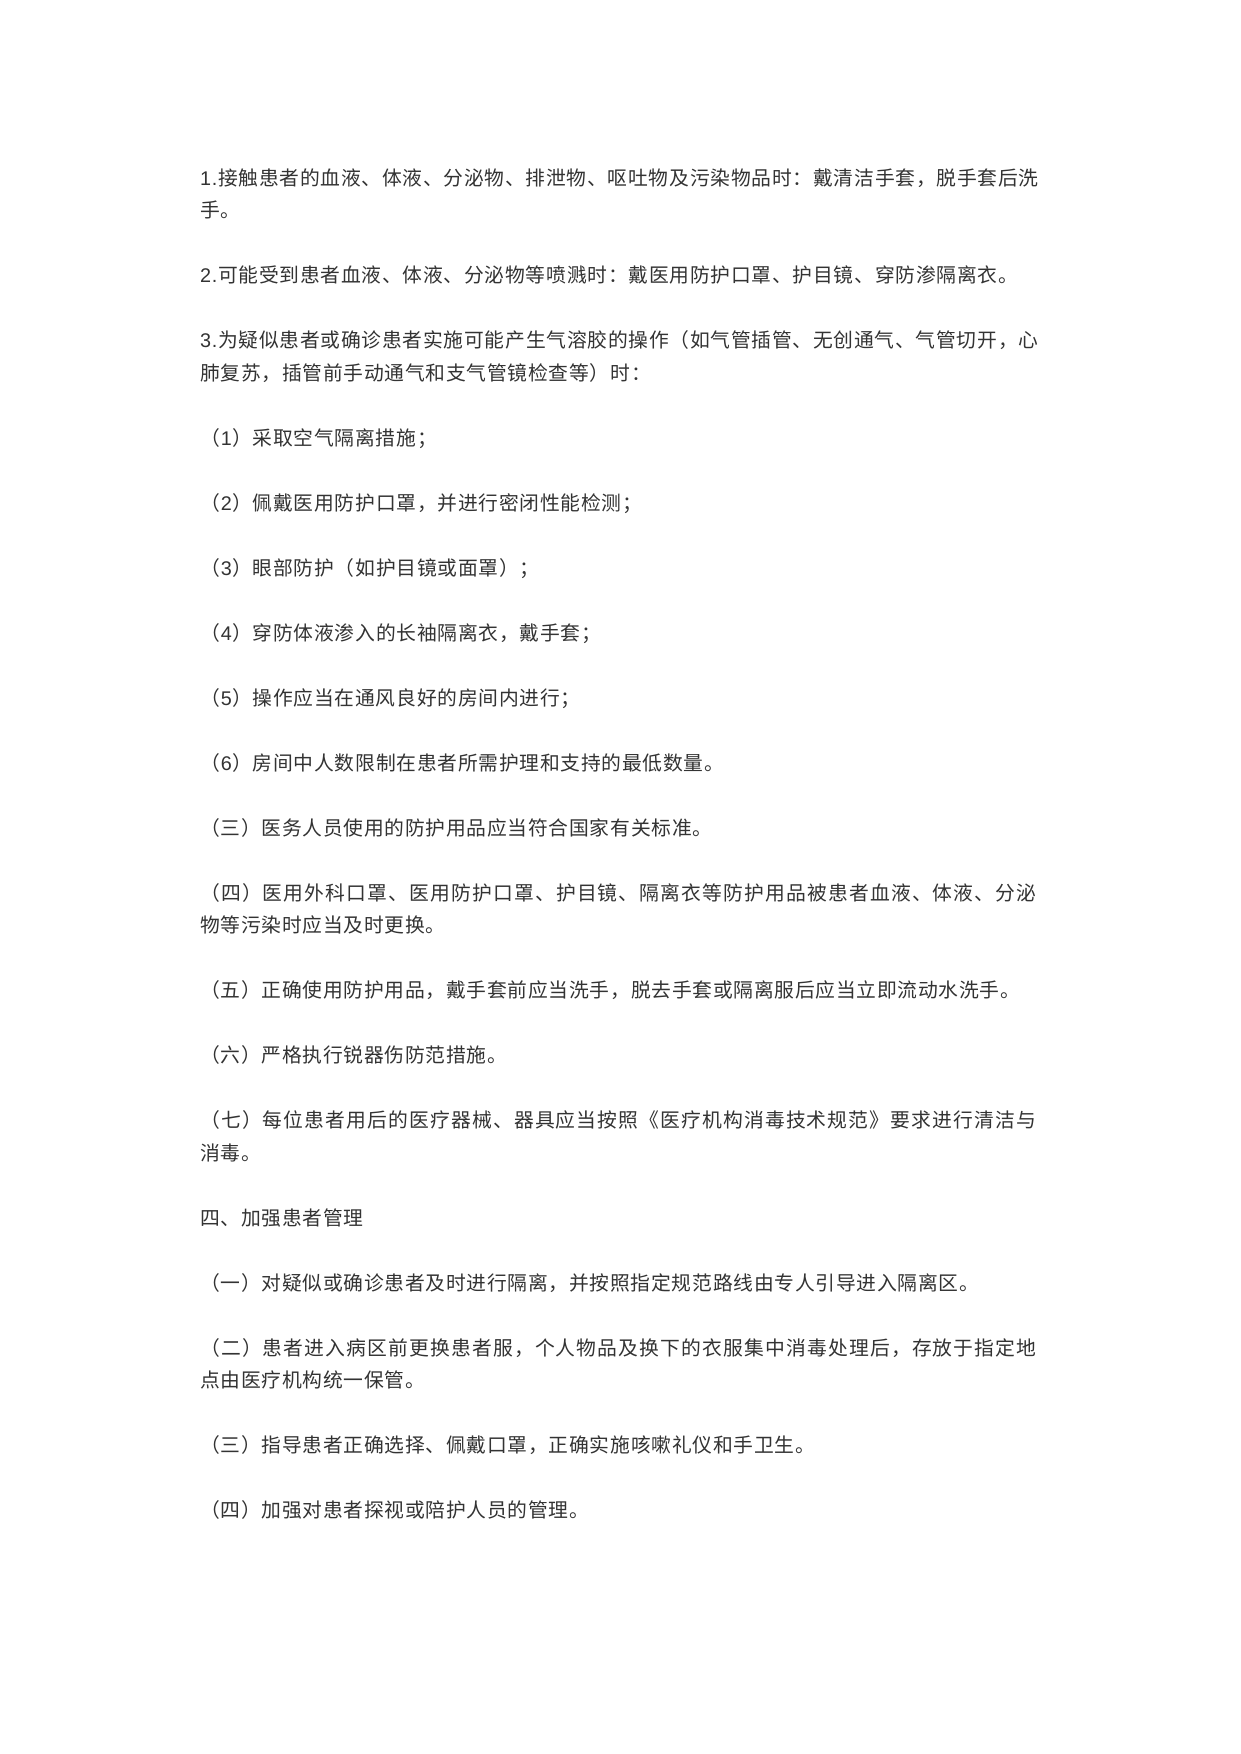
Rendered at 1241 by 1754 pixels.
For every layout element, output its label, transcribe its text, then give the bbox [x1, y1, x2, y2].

text （3）眼部防护（如护目镜或面罩）； [200, 552, 1040, 584]
text 1.接触患者的血液、体液、分泌物、排泄物、呕吐物及污染物品时：戴清洁手套，脱手套后洗手。 [200, 189, 1040, 227]
text （五）正确使用防护用品，戴手套前应当洗手，脱去手套或隔离服后应当立即流动水洗手。 [200, 974, 1040, 1007]
text （6）房间中人数限制在患者所需护理和支持的最低数量。 [200, 747, 1040, 779]
text 3.为疑似患者或确诊患者实施可能产生气溶胶的操作（如气管插管、无创通气、气管切开，心肺复苏，插管前手动通气和支气管镜检查等）时： [200, 352, 1040, 389]
text （四）加强对患者探视或陪护人员的管理。 [200, 1494, 1040, 1527]
text （七）每位患者用后的医疗器械、器具应当按照《医疗机构消毒技术规范》要求进行清洁与消毒。 [200, 1132, 1040, 1169]
text （四）医用外科口罩、医用防护口罩、护目镜、隔离衣等防护用品被患者血液、体液、分泌物等污染时应当及时更换。 [200, 904, 1040, 942]
text （二）患者进入病区前更换患者服，个人物品及换下的衣服集中消毒处理后，存放于指定地点由医疗机构统一保管。 [200, 1359, 1040, 1397]
text （1）采取空气隔离措施； [200, 422, 1040, 454]
text 2.可能受到患者血液、体液、分泌物等喷溅时：戴医用防护口罩、护目镜、穿防渗隔离衣。 [200, 259, 1040, 292]
text （三）指导患者正确选择、佩戴口罩，正确实施咳嗽礼仪和手卫生。 [200, 1429, 1040, 1462]
text （4）穿防体液渗入的长袖隔离衣，戴手套； [200, 617, 1040, 649]
text （六）严格执行锐器伤防范措施。 [200, 1039, 1040, 1072]
text （2）佩戴医用防护口罩，并进行密闭性能检测； [200, 487, 1040, 519]
text （三）医务人员使用的防护用品应当符合国家有关标准。 [200, 812, 1040, 844]
text 四、加强患者管理 [200, 1202, 1040, 1234]
text （5）操作应当在通风良好的房间内进行； [200, 682, 1040, 714]
text （一）对疑似或确诊患者及时进行隔离，并按照指定规范路线由专人引导进入隔离区。 [200, 1267, 1040, 1299]
